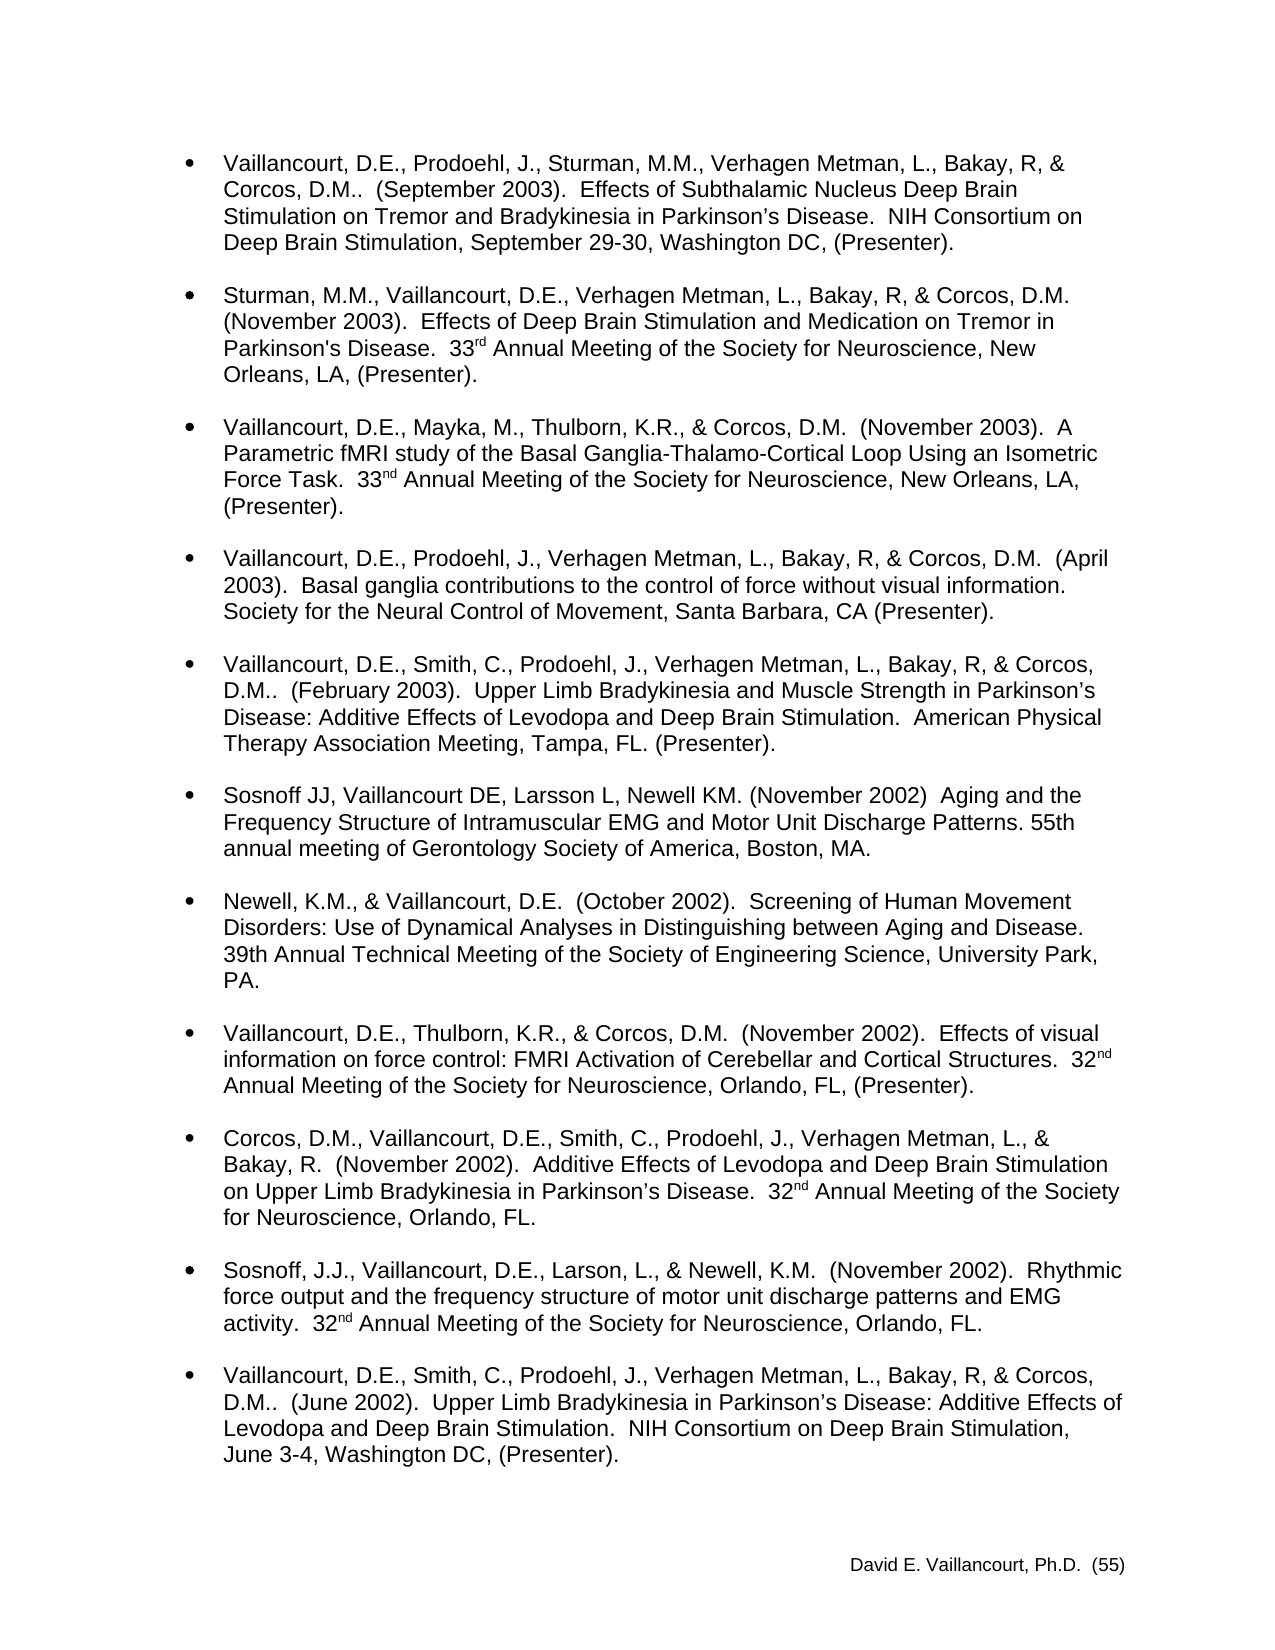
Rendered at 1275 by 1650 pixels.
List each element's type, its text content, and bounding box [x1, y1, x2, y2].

list Corcos, D.M., Vaillancourt, D.E., Smith, C., Prodoehl, J., Verhagen Metman, L., & Bakay, R. (November 2002). Additive Effects of Levodopa and Deep Brain Stimulation on Upper Limb Bradykinesia in Parkinson’s Disease. 32nd Annual Meeting of the Society for Neuroscience, Orlando, FL. [186, 1125, 1125, 1231]
list Sturman, M.M., Vaillancourt, D.E., Verhagen Metman, L., Bakay, R, & Corcos, D.M. (November 2003). Effects of Deep Brain Stimulation and Medication on Tremor in Parkinson's Disease. 33rd Annual Meeting of the Society for Neuroscience, New Orleans, LA, (Presenter). [186, 282, 1125, 387]
list Vaillancourt, D.E., Thulborn, K.R., & Corcos, D.M. (November 2002). Effects of visual information on force control: FMRI Activation of Cerebellar and Cortical Structures. 32nd Annual Meeting of the Society for Neuroscience, Orlando, FL, (Presenter). [186, 1020, 1125, 1099]
list Vaillancourt, D.E., Smith, C., Prodoehl, J., Verhagen Metman, L., Bakay, R, & Corcos, D.M.. (June 2002). Upper Limb Bradykinesia in Parkinson’s Disease: Additive Effects of Levodopa and Deep Brain Stimulation. NIH Consortium on Deep Brain Stimulation, June 3-4, Washington DC, (Presenter). [186, 1362, 1125, 1468]
list Vaillancourt, D.E., Mayka, M., Thulborn, K.R., & Corcos, D.M. (November 2003). A Parametric fMRI study of the Basal Ganglia-Thalamo-Cortical Loop Using an Isometric Force Task. 33nd Annual Meeting of the Society for Neuroscience, New Orleans, LA, (Presenter). [186, 413, 1125, 519]
list Vaillancourt, D.E., Prodoehl, J., Verhagen Metman, L., Bakay, R, & Corcos, D.M. (April 2003). Basal ganglia contributions to the control of force without visual information. Society for the Neural Control of Movement, Santa Barbara, CA (Presenter). [186, 545, 1125, 624]
list Sosnoff, J.J., Vaillancourt, D.E., Larson, L., & Newell, K.M. (November 2002). Rhythmic force output and the frequency structure of motor unit discharge patterns and EMG activity. 32nd Annual Meeting of the Society for Neuroscience, Orlando, FL. [186, 1257, 1125, 1336]
list Newell, K.M., & Vaillancourt, D.E. (October 2002). Screening of Human Movement Disorders: Use of Dynamical Analyses in Distinguishing between Aging and Disease. 39th Annual Technical Meeting of the Society of Engineering Science, University Park, PA. [186, 888, 1125, 993]
list Vaillancourt, D.E., Prodoehl, J., Sturman, M.M., Verhagen Metman, L., Bakay, R, & Corcos, D.M.. (September 2003). Effects of Subthalamic Nucleus Deep Brain Stimulation on Tremor and Bradykinesia in Parkinson’s Disease. NIH Consortium on Deep Brain Stimulation, September 29-30, Washington DC, (Presenter). [186, 150, 1125, 255]
list Sosnoff JJ, Vaillancourt DE, Larsson L, Newell KM. (November 2002) Aging and the Frequency Structure of Intramuscular EMG and Motor Unit Discharge Patterns. 55th annual meeting of Gerontology Society of America, Boston, MA. [186, 782, 1125, 862]
list Vaillancourt, D.E., Smith, C., Prodoehl, J., Verhagen Metman, L., Bakay, R, & Corcos, D.M.. (February 2003). Upper Limb Bradykinesia and Muscle Strength in Parkinson’s Disease: Additive Effects of Levodopa and Deep Brain Stimulation. American Physical Therapy Association Meeting, Tampa, FL. (Presenter). [186, 651, 1125, 756]
